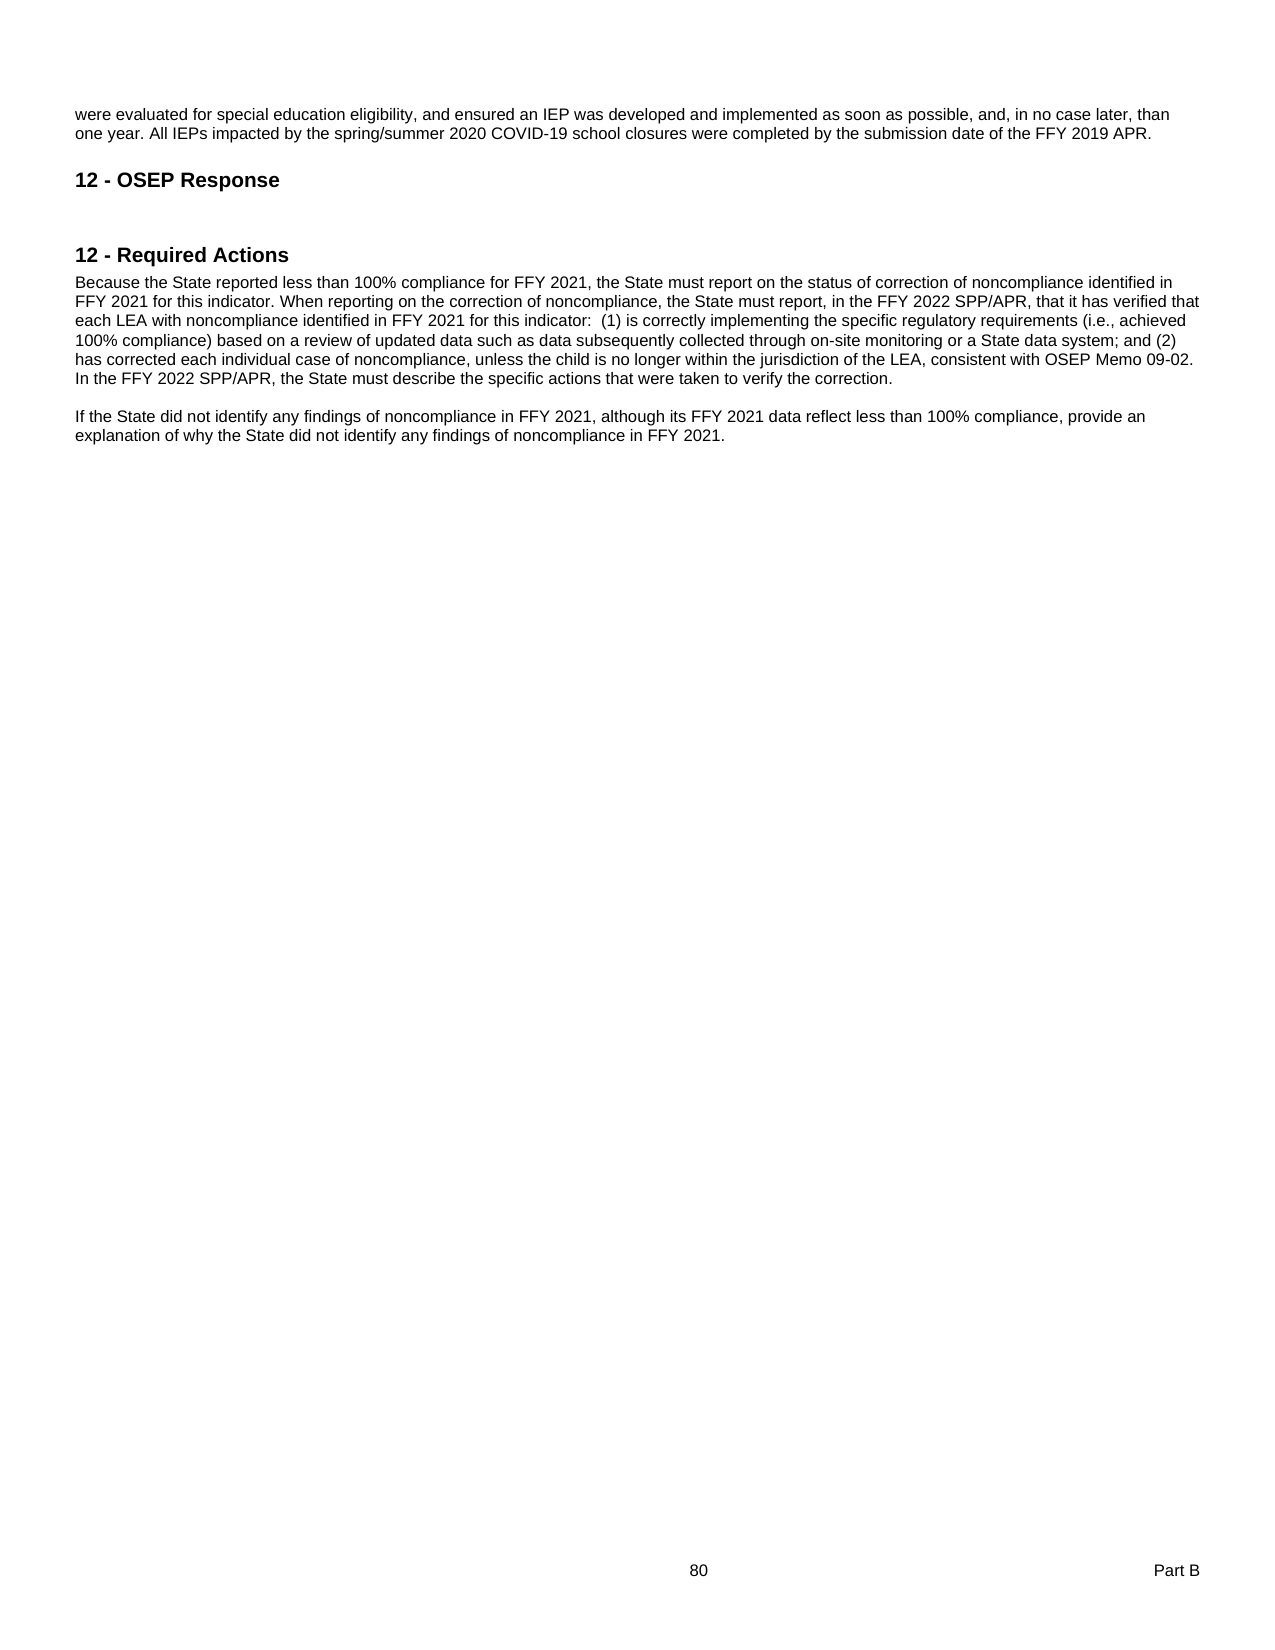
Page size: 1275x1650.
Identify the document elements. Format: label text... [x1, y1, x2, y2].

subtitle 12 - OSEP Response [75, 168, 1200, 192]
subtitle 12 - Required Actions [75, 243, 1200, 267]
text Because the State reported less than 100% compliance for FFY 2021, the State must report on the status of correction of noncompliance identified in FFY 2021 for this indicator. When reporting on the correction of noncompliance, the State must report, in the FFY 2022 SPP/APR, that it has verified that each LEA with noncompliance identified in FFY 2021 for this indicator: (1) is correctly implementing the specific regulatory requirements (i.e., achieved 100% compliance) based on a review of updated data such as data subsequently collected through on-site monitoring or a State data system; and (2) has corrected each individual case of noncompliance, unless the child is no longer within the jurisdiction of the LEA, consistent with OSEP Memo 09-02. In the FFY 2022 SPP/APR, the State must describe the specific actions that were taken to verify the correction. If the State did not identify any findings of noncompliance in FFY 2021, although its FFY 2021 data reflect less than 100% compliance, provide an explanation of why the State did not identify any findings of noncompliance in FFY 2021. [75, 273, 1200, 445]
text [75, 105, 1200, 143]
